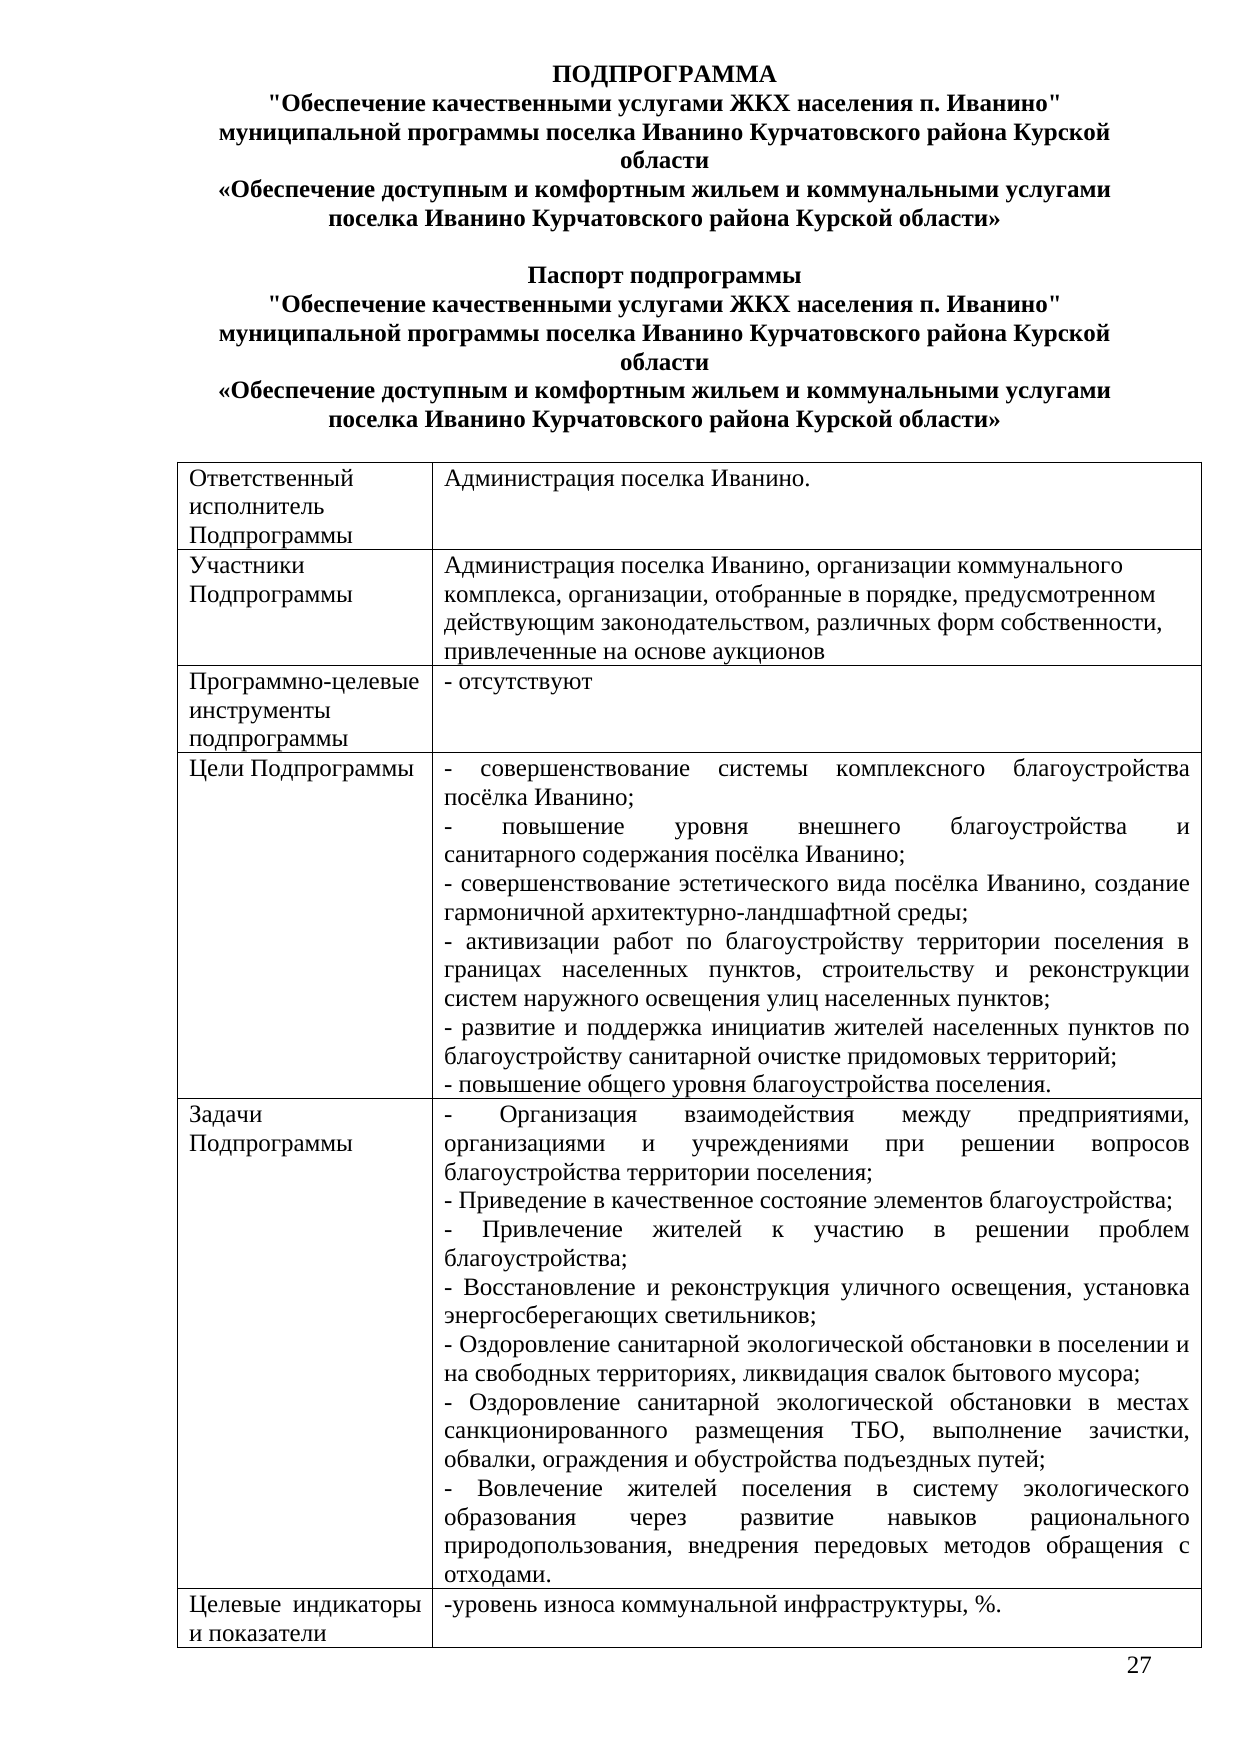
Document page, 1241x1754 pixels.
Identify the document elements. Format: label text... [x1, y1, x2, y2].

table_cell - Организация взаимодействия между предприятиями, организациями и учреждениями при решении вопросов благоустройства территории поселения; - Приведение в качественное состояние элементов благоустройства; - Привлечение жителей к участию в решении проблем благоустройства; - Восстановление и реконструкция уличного освещения, установка энергосберегающих светильников; - Оздоровление санитарной экологической обстановки в поселении и на свободных территориях, ликвидация свалок бытового мусора; - Оздоровление санитарной экологической обстановки в местах санкционированного размещения ТБО, выполнение зачистки, обвалки, ограждения и обустройства подъездных путей; - Вовлечение жителей поселения в систему экологического образования через развитие навыков рационального природопользования, внедрения передовых методов обращения с отходами. [433, 1099, 1201, 1588]
table_header Администрация поселка Иванино. [433, 463, 1201, 549]
table_cell - совершенствование системы комплексного благоустройства посёлка Иванино; - повышение уровня внешнего благоустройства и санитарного содержания посёлка Иванино; - совершенствование эстетического вида посёлка Иванино, создание гармоничной архитектурно-ландшафтной среды; - активизации работ по благоустройству территории поселения в границах населенных пунктов, строительству и реконструкции систем наружного освещения улиц населенных пунктов; - развитие и поддержка инициатив жителей населенных пунктов по благоустройству санитарной очистке придомовых территорий; - повышение общего уровня благоустройства поселения. [433, 753, 1201, 1098]
table_cell Программно-целевые инструменты подпрограммы [178, 666, 432, 752]
text муниципальной программы поселка Иванино Курчатовского района Курской области [177, 117, 1152, 174]
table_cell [433, 1589, 1201, 1647]
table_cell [178, 1589, 432, 1647]
text «Обеспечение доступным и комфортным жильем и коммунальными услугами поселка Иванино Курчатовского района Курской области» [177, 174, 1152, 232]
table_cell Администрация поселка Иванино, организации коммунального комплекса, организации, отобранные в порядке, предусмотренном действующим законодательством, различных форм собственности, привлеченные на основе аукционов [433, 550, 1201, 665]
title "Обеспечение качественными услугами ЖКХ населения п. Иванино" [177, 88, 1152, 117]
table_cell Участники Подпрограммы [178, 550, 432, 665]
table_cell Задачи Подпрограммы [178, 1099, 432, 1588]
text Паспорт подпрограммы [177, 260, 1152, 289]
table_header Ответственный исполнитель Подпрограммы [178, 463, 432, 549]
text "Обеспечение качественными услугами ЖКХ населения п. Иванино" муниципальной программы поселка Иванино Курчатовского района Курской области [177, 289, 1152, 375]
table_cell - отсутствуют [433, 666, 1201, 752]
text «Обеспечение доступным и комфортным жильем и коммунальными услугами поселка Иванино Курчатовского района Курской области» [177, 375, 1152, 433]
title ПОДПРОГРАММА [177, 59, 1152, 88]
table_cell Цели Подпрограммы [178, 753, 432, 1098]
